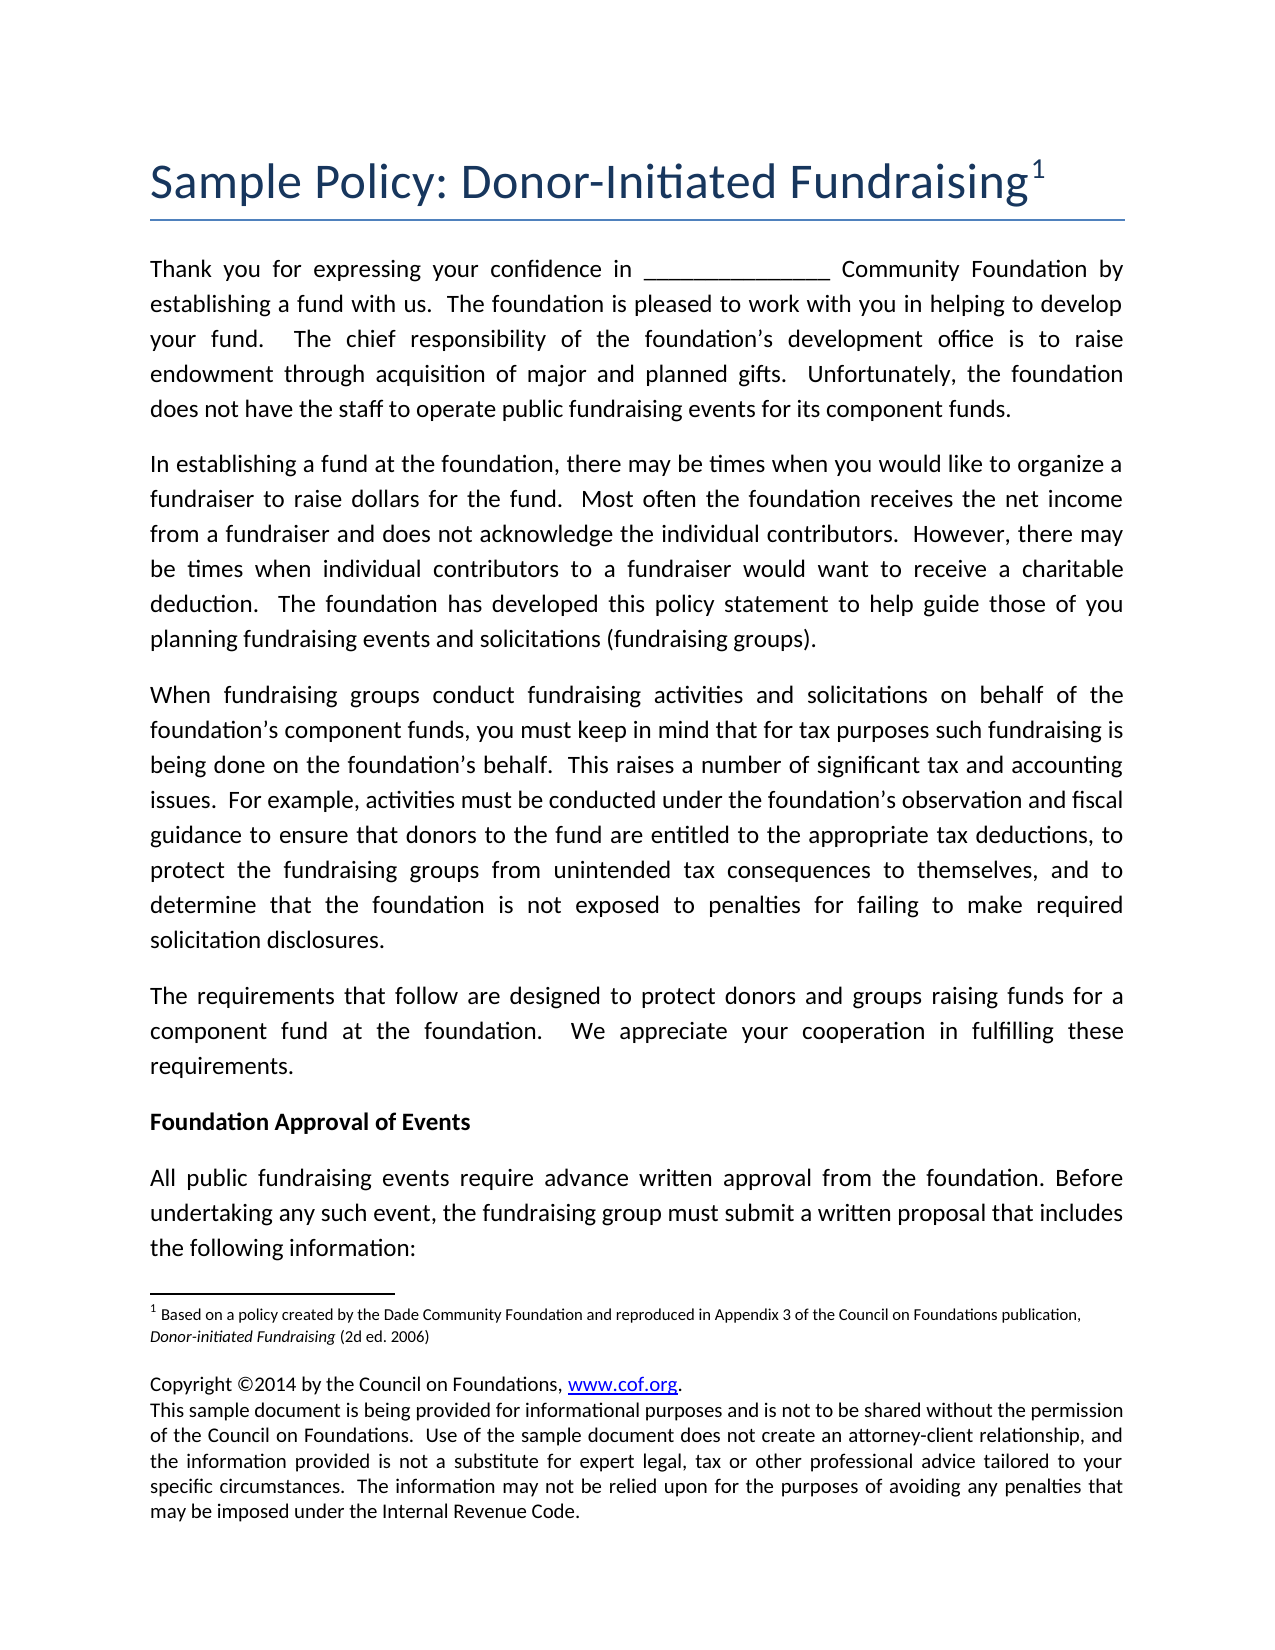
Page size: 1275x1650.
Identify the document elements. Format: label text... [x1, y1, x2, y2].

text All public fundraising events require advance written approval from the foundation. Before undertaking any such event, the fundraising group must submit a written proposal that includes the following information: [150, 1162, 1125, 1262]
text Thank you for expressing your confidence in _______________ Community Foundation by establishing a fund with us. The foundation is pleased to work with you in helping to develop your fund. The chief responsibility of the foundation’s development office is to raise endowment through acquisition of major and planned gifts. Unfortunately, the foundation does not have the staff to operate public fundraising events for its component funds. [150, 253, 1125, 423]
text In establishing a fund at the foundation, there may be times when you would like to organize a fundraiser to raise dollars for the fund. Most often the foundation receives the net income from a fundraiser and does not acknowledge the individual contributors. However, there may be times when individual contributors to a fundraiser would want to receive a charitable deduction. The foundation has developed this policy statement to help guide those of you planning fundraising events and solicitations (fundraising groups). [150, 448, 1125, 654]
text Foundation Approval of Events [150, 1106, 1125, 1137]
text The requirements that follow are designed to protect donors and groups raising funds for a component fund at the foundation. We appreciate your cooperation in fulfilling these requirements. [150, 980, 1125, 1081]
text When fundraising groups conduct fundraising activities and solicitations on behalf of the foundation’s component funds, you must keep in mind that for tax purposes such fundraising is being done on the foundation’s behalf. This raises a number of significant tax and accounting issues. For example, activities must be conducted under the foundation’s observation and fiscal guidance to ensure that donors to the fund are entitled to the appropriate tax deductions, to protect the fundraising groups from unintended tax consequences to themselves, and to determine that the foundation is not exposed to penalties for failing to make required solicitation disclosures. [150, 679, 1125, 955]
title Sample Policy: Donor-Initiated Fundraising [150, 150, 1125, 219]
